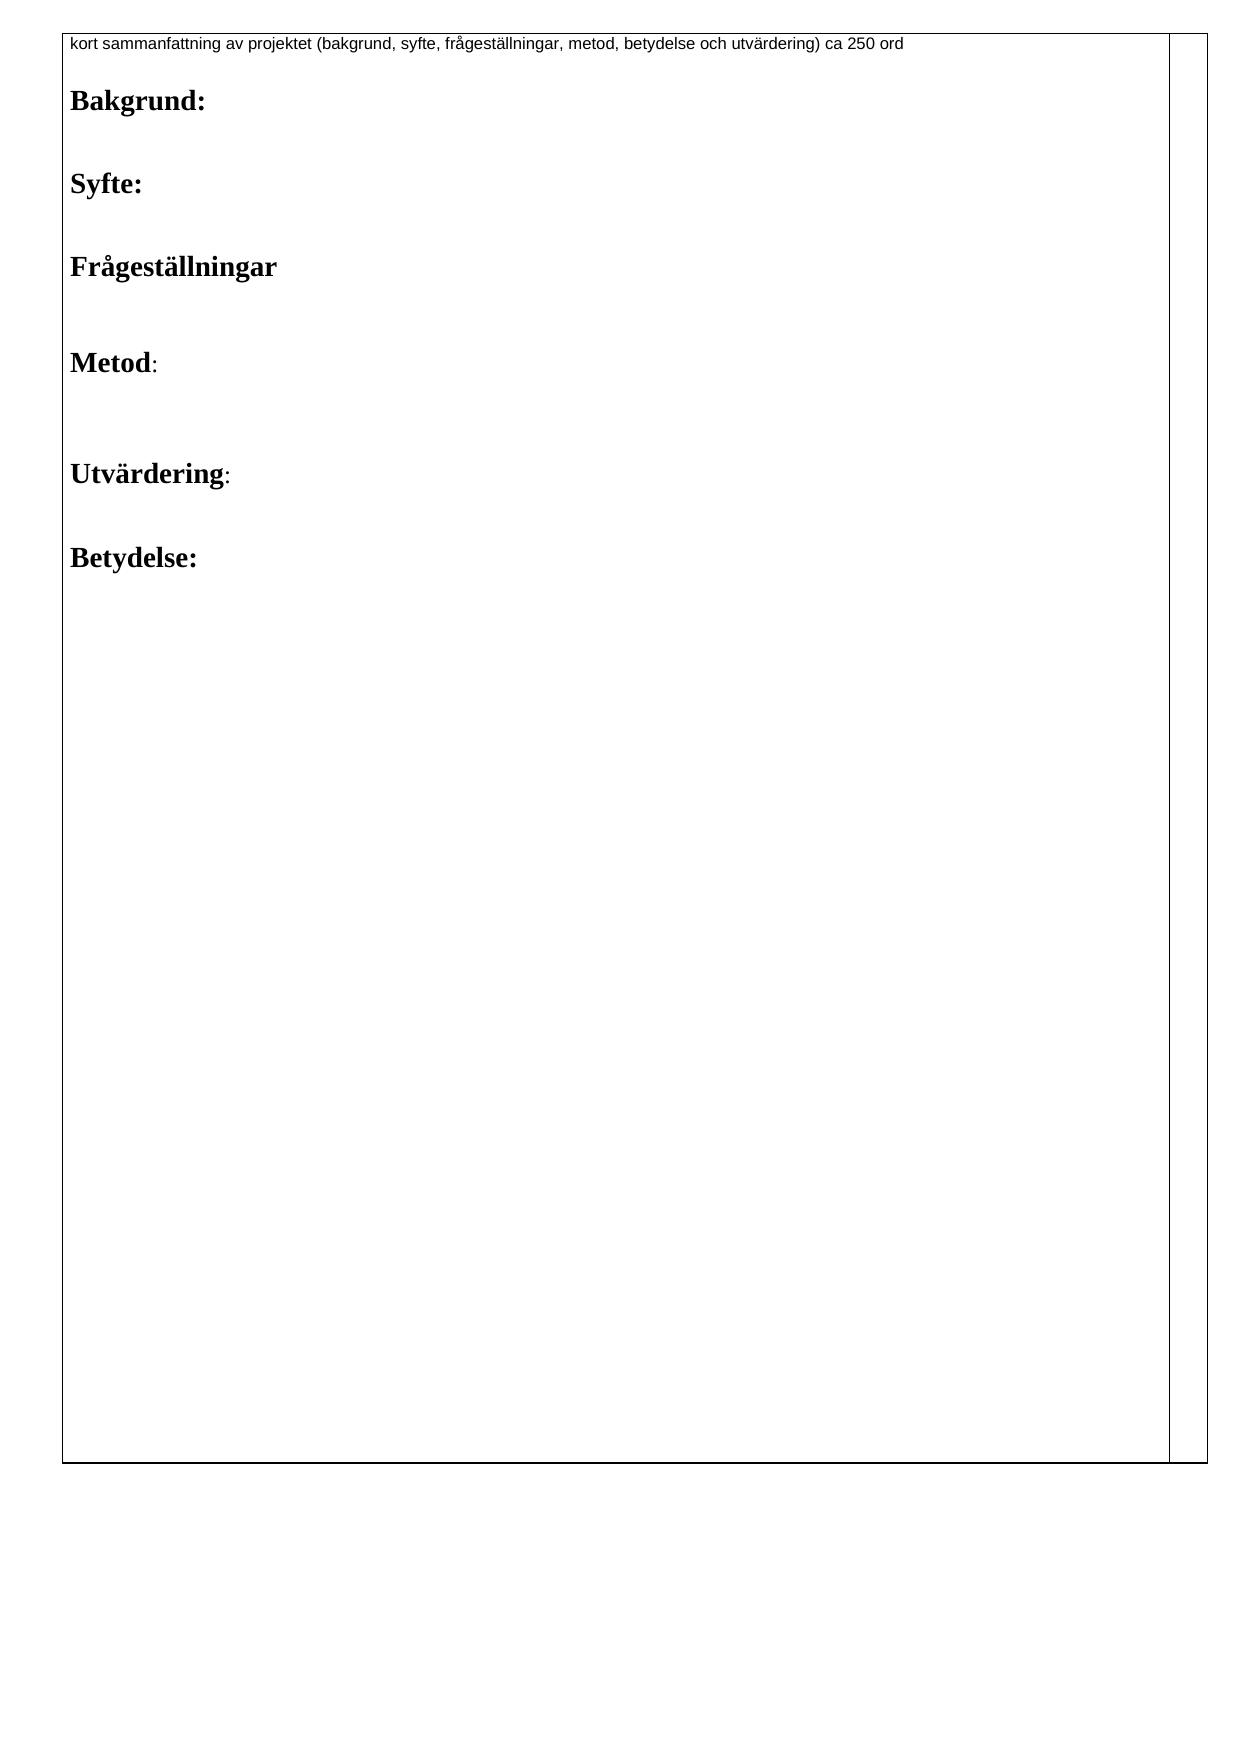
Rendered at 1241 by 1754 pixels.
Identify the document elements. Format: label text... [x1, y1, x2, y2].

table_cell [1170, 34, 1207, 1462]
table_cell kort sammanfattning av projektet (bakgrund, syfte, frågeställningar, metod, betydelse och utvärdering) ca 250 ord Bakgrund: Syfte: Frågeställningar Metod: Utvärdering: Betydelse: [63, 34, 1169, 1462]
